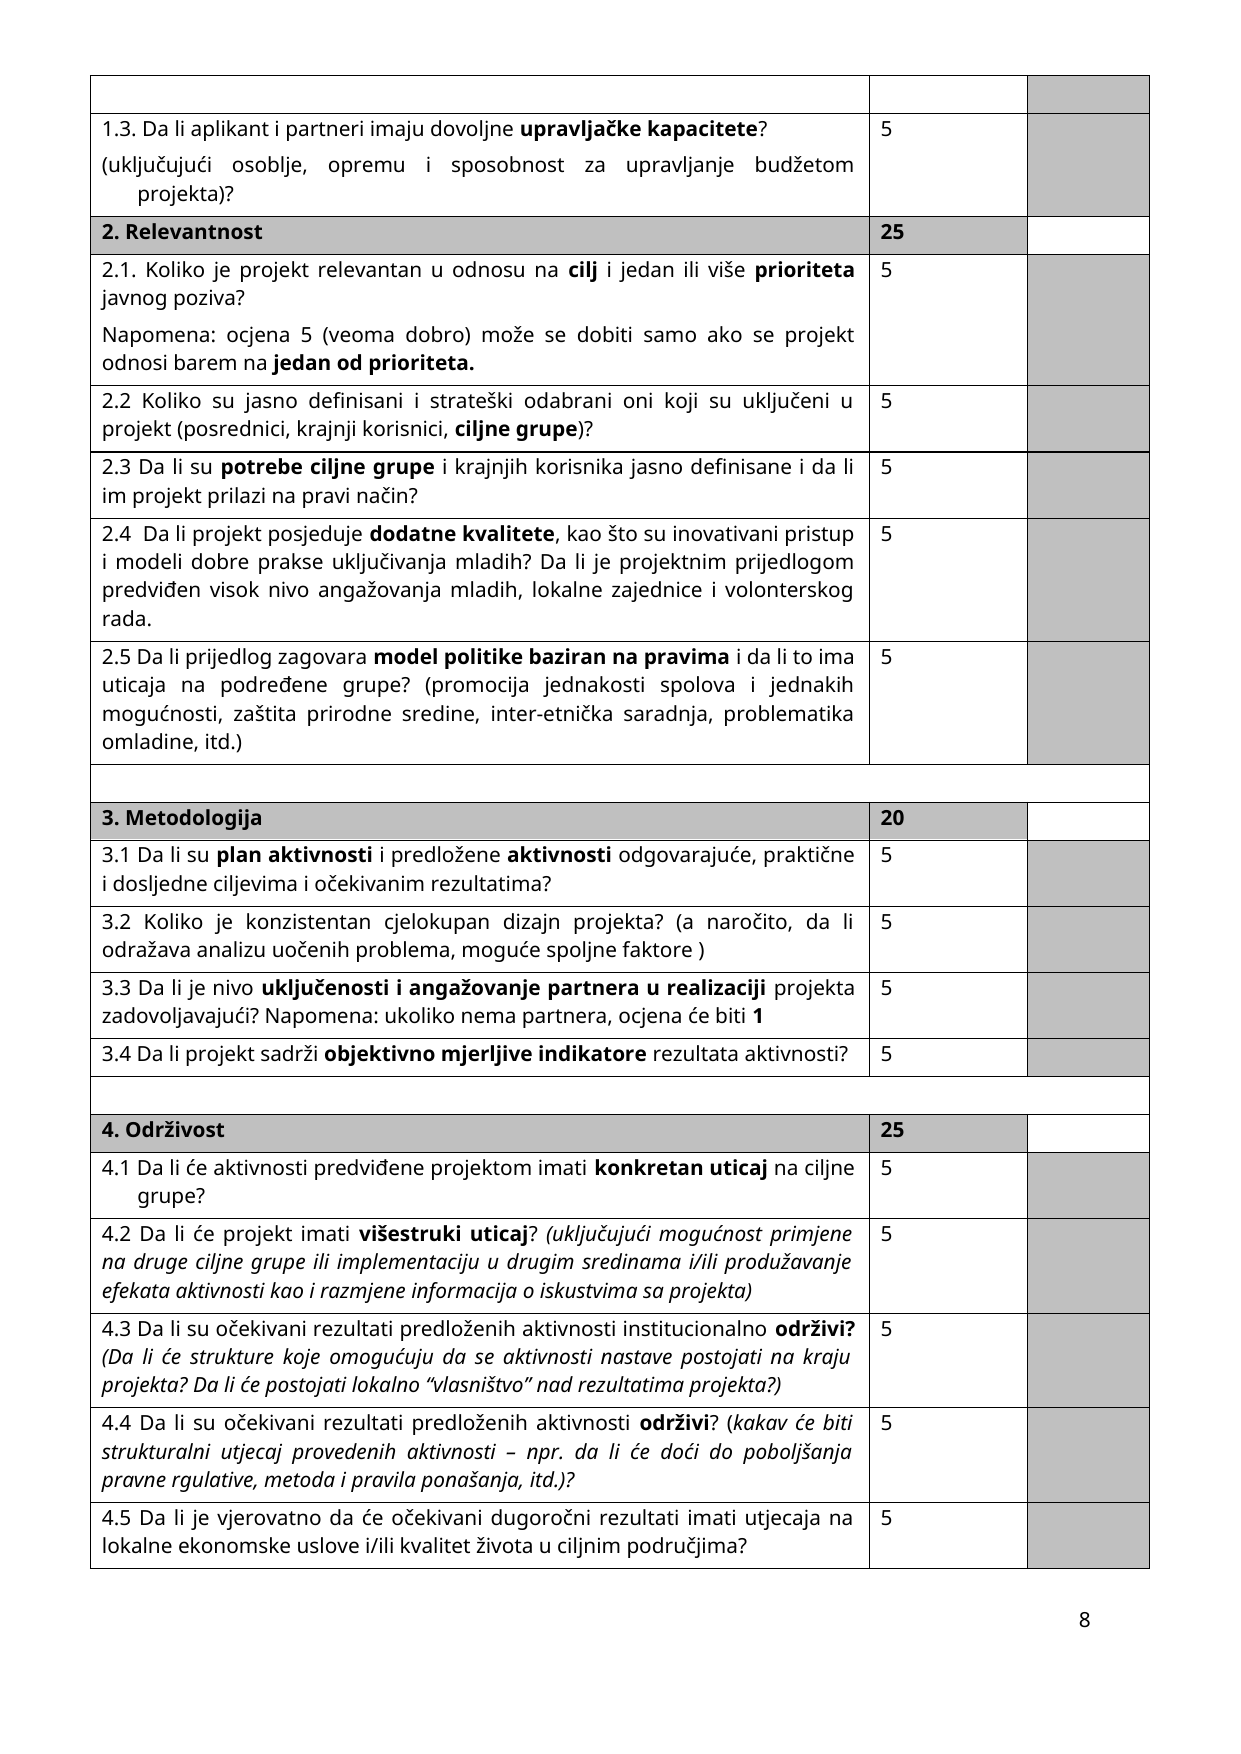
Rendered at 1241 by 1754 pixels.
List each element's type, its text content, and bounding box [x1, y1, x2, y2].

table_cell 5 [870, 1153, 1027, 1218]
table_cell 5 [870, 973, 1027, 1038]
table_cell [1028, 453, 1149, 518]
table_cell [91, 765, 1149, 802]
table_cell 5 [870, 1314, 1027, 1407]
table_cell 5 [870, 1503, 1027, 1568]
table_cell 20 [870, 803, 1027, 839]
table_cell 2.2 Koliko su jasno definisani i strateški odabrani oni koji su uključeni u projekt (posrednici, krajnji korisnici, ciljne grupe)? [91, 386, 869, 451]
table_cell [1028, 642, 1149, 764]
table_cell 3.3 Da li je nivo uključenosti i angažovanje partnera u realizaciji projekta zadovoljavajući? Napomena: ukoliko nema partnera, ocjena će biti 1 [91, 973, 869, 1038]
table_cell 3.4 Da li projekt sadrži objektivno mjerljive indikatore rezultata aktivnosti? [91, 1039, 869, 1076]
table_cell [1028, 1115, 1149, 1152]
table_cell 2.5 Da li prijedlog zagovara model politike baziran na pravima i da li to ima uticaja na podređene grupe? (promocija jednakosti spolova i jednakih mogućnosti, zaštita prirodne sredine, inter-etnička saradnja, problematika omladine, itd.) [91, 642, 869, 764]
table_cell 4.5 Da li je vjerovatno da će očekivani dugoročni rezultati imati utjecaja na lokalne ekonomske uslove i/ili kvalitet života u ciljnim područjima? [91, 1503, 869, 1568]
table_cell 5 [870, 1219, 1027, 1313]
table_cell [1028, 255, 1149, 385]
table_cell 3.2 Koliko je konzistentan cjelokupan dizajn projekta? (a naročito, da li odražava analizu uočenih problema, moguće spoljne faktore ) [91, 907, 869, 972]
table_cell 5 [870, 114, 1027, 216]
table_cell 4.3 Da li su očekivani rezultati predloženih aktivnosti institucionalno održivi? (Da li će strukture koje omogućuju da se aktivnosti nastave postojati na kraju projekta? Da li će postojati lokalno “vlasništvo” nad rezultatima projekta?) [91, 1314, 869, 1407]
table_cell 4.1 Da li će aktivnosti predviđene projektom imati konkretan uticaj na ciljne grupe? [91, 1153, 869, 1218]
table_cell 5 [870, 453, 1027, 518]
table_cell [1028, 907, 1149, 972]
table_cell [1028, 1219, 1149, 1313]
table_cell 2.3 Da li su potrebe ciljne grupe i krajnjih korisnika jasno definisane i da li im projekt prilazi na pravi način? [91, 453, 869, 518]
table_cell [1028, 973, 1149, 1038]
table_cell 4. Održivost [91, 1115, 869, 1152]
table_cell 2.4 Da li projekt posjeduje dodatne kvalitete, kao što su inovativani pristup i modeli dobre prakse uključivanja mladih? Da li je projektnim prijedlogom predviđen visok nivo angažovanja mladih, lokalne zajednice i volonterskog rada. [91, 519, 869, 641]
table_cell [1028, 1408, 1149, 1502]
table_cell 2.1. Koliko je projekt relevantan u odnosu na cilj i jedan ili više prioriteta javnog poziva? Napomena: ocjena 5 (veoma dobro) može se dobiti samo ako se projekt odnosi barem na jedan od prioriteta. [91, 255, 869, 385]
table_cell 3. Metodologija [91, 803, 869, 839]
table_cell 25 [870, 1115, 1027, 1152]
table_cell [1028, 386, 1149, 451]
table_cell [1028, 76, 1149, 113]
table_cell 25 [870, 217, 1027, 254]
table_cell 2. Relevantnost [91, 217, 869, 254]
table_cell 5 [870, 255, 1027, 385]
table_cell 5 [870, 1039, 1027, 1076]
table_cell [1028, 1039, 1149, 1076]
table_cell [1028, 519, 1149, 641]
table_cell [1028, 1314, 1149, 1407]
table_cell 1.3. Da li aplikant i partneri imaju dovoljne upravljačke kapacitete? (uključujući osoblje, opremu i sposobnost za upravljanje budžetom projekta)? [91, 114, 869, 216]
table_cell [91, 76, 869, 113]
table_cell [1028, 1153, 1149, 1218]
table_cell 3.1 Da li su plan aktivnosti i predložene aktivnosti odgovarajuće, praktične i dosljedne ciljevima i očekivanim rezultatima? [91, 841, 869, 906]
table_cell [1028, 841, 1149, 906]
table_cell 4.4 Da li su očekivani rezultati predloženih aktivnosti održivi? (kakav će biti strukturalni utjecaj provedenih aktivnosti – npr. da li će doći do poboljšanja pravne rgulative, metoda i pravila ponašanja, itd.)? [91, 1408, 869, 1502]
table_cell 5 [870, 1408, 1027, 1502]
table_cell 5 [870, 386, 1027, 451]
table_cell [91, 1077, 1149, 1114]
table_cell 5 [870, 907, 1027, 972]
table_cell 5 [870, 519, 1027, 641]
table_cell 4.2 Da li će projekt imati višestruki uticaj? (uključujući mogućnost primjene na druge ciljne grupe ili implementaciju u drugim sredinama i/ili produžavanje efekata aktivnosti kao i razmjene informacija o iskustvima sa projekta) [91, 1219, 869, 1313]
table_cell [1028, 217, 1149, 254]
table_cell [1028, 114, 1149, 216]
table_cell 5 [870, 841, 1027, 906]
table_cell 5 [870, 76, 1027, 113]
table_cell [1028, 1503, 1149, 1568]
table_cell 5 [870, 642, 1027, 764]
table_cell [1028, 803, 1149, 839]
